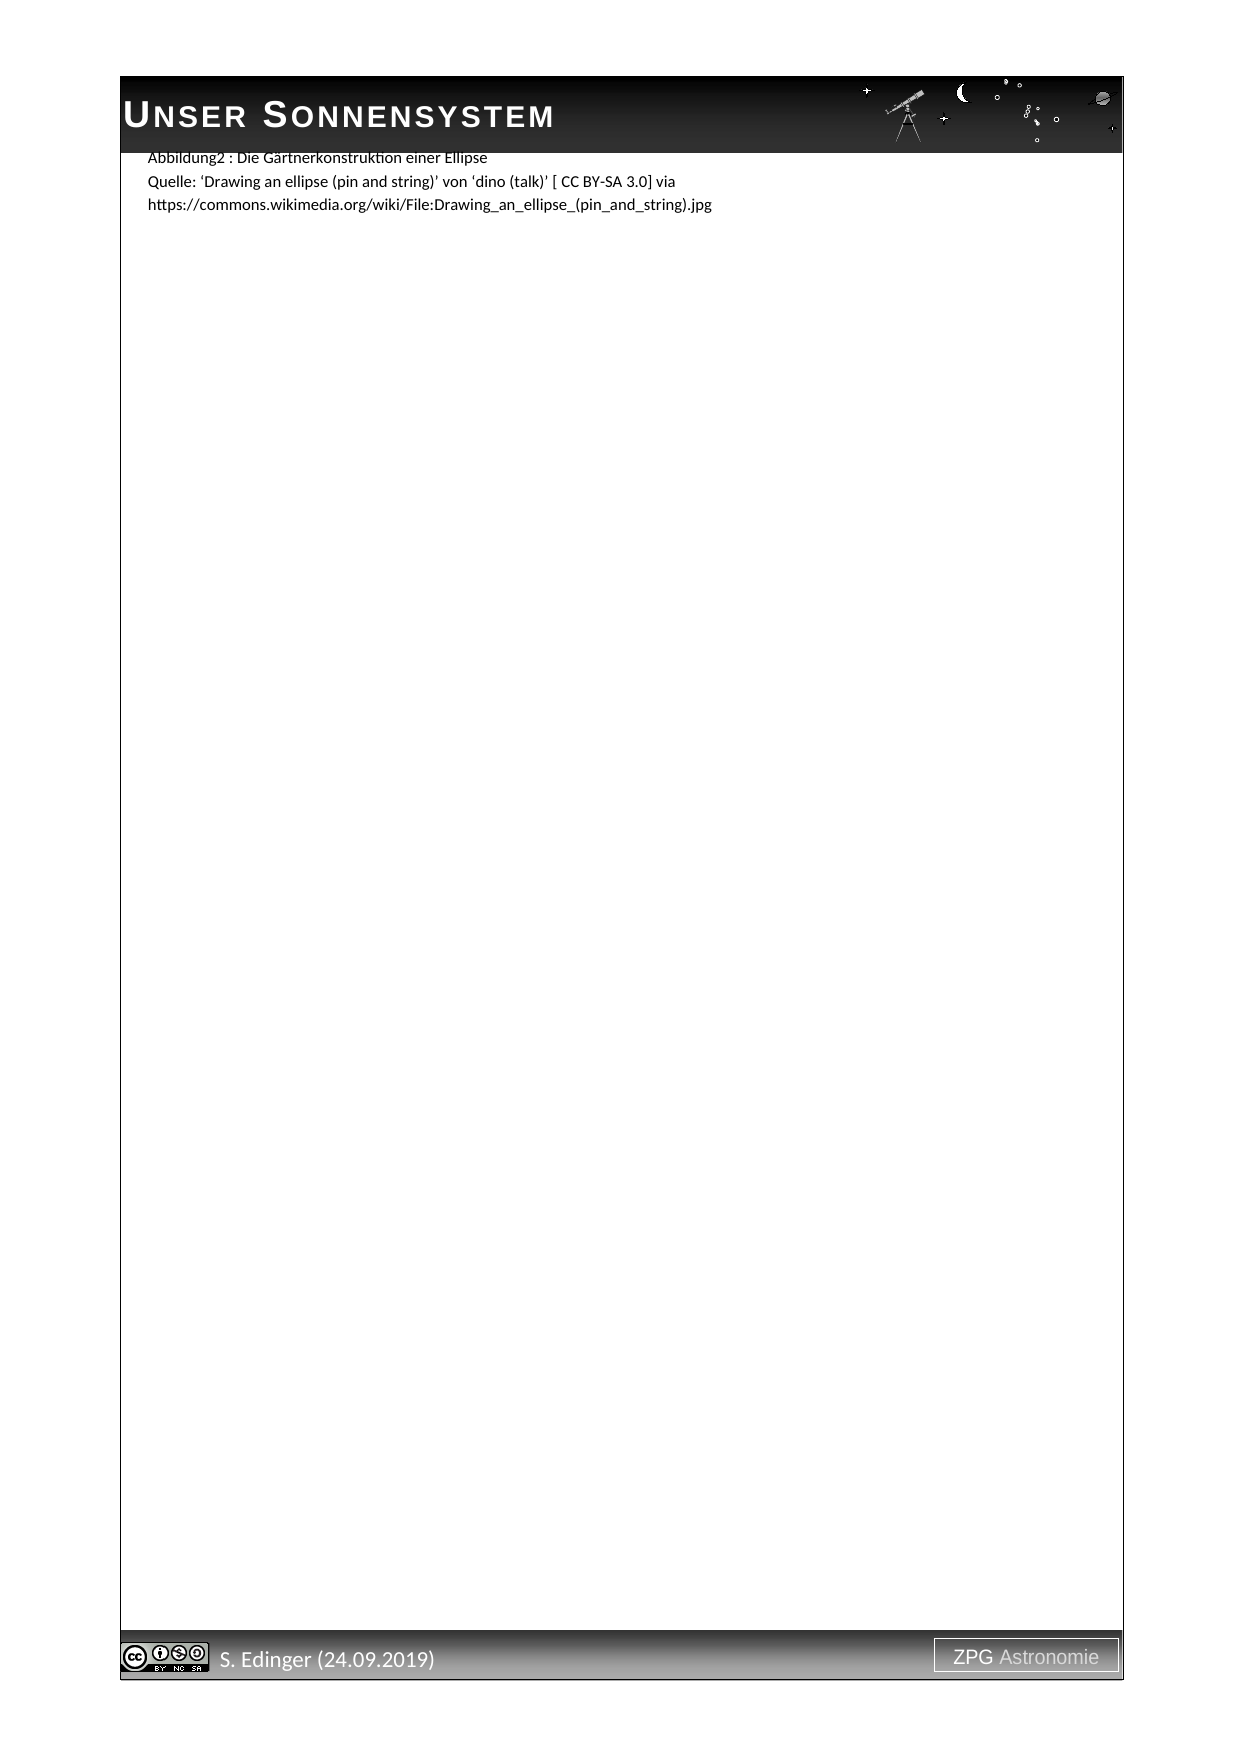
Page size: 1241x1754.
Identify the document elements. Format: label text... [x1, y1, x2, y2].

picture [120, 1642, 210, 1672]
text Abbildung2 : Die Gärtnerkonstruktion einer Ellipse Quelle: ‘Drawing an ellipse (pin and string)’ von ‘dino (talk)’ [ CC BY-SA 3.0] via https://commons.wikimedia.org/wiki/File:Drawing_an_ellipse_(pin_and_string).jpg [148, 148, 1093, 214]
